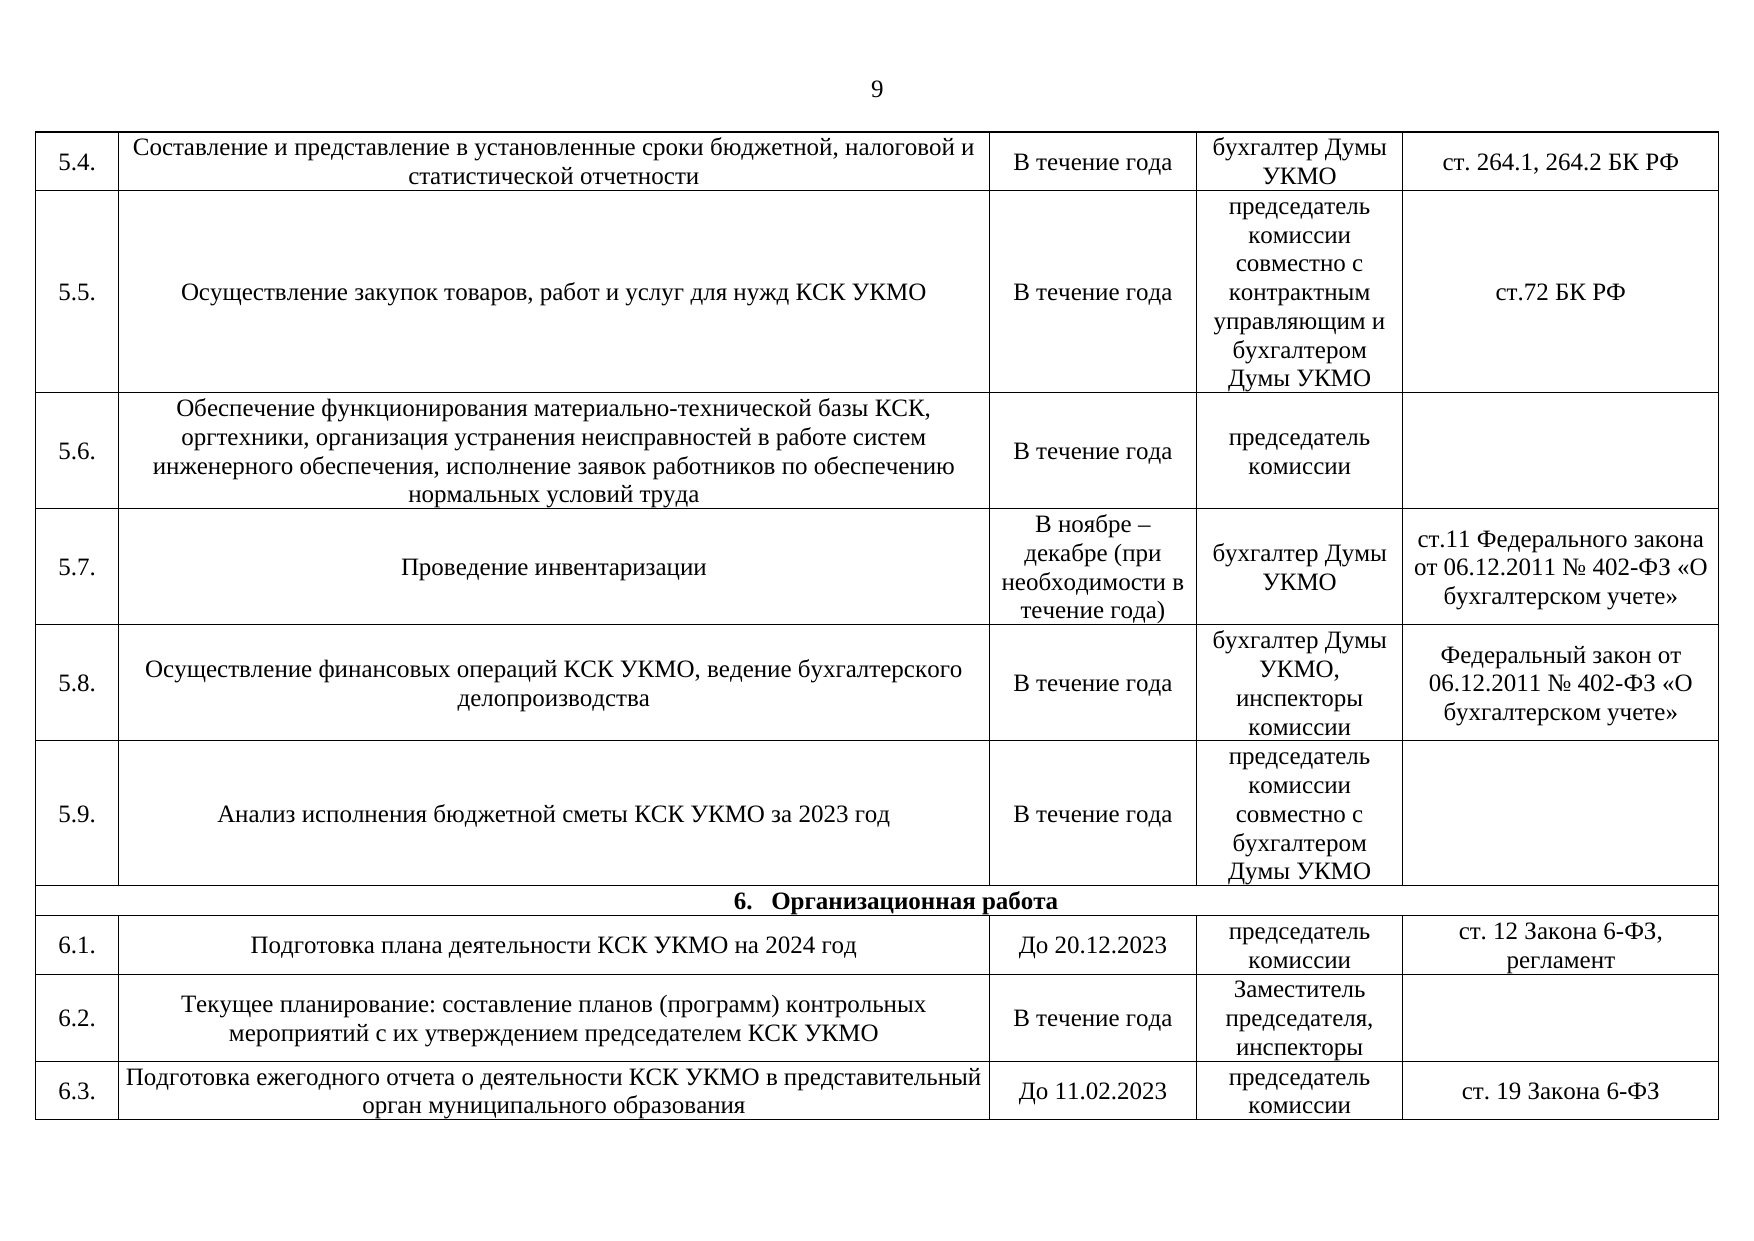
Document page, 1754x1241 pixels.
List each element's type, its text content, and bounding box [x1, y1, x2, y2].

table_cell 6.3. [36, 1062, 118, 1119]
table_cell Обеспечение функционирования материально-технической базы КСК, оргтехники, организация устранения неисправностей в работе систем инженерного обеспечения, исполнение заявок работников по обеспечению нормальных условий труда [119, 393, 989, 508]
table_cell Подготовка ежегодного отчета о деятельности КСК УКМО в представительный орган муниципального образования [119, 1062, 989, 1119]
table_cell ст.11 Федерального закона от 06.12.2011 № 402-ФЗ «О бухгалтерском учете» [1403, 509, 1718, 624]
table_cell До 20.12.2023 [990, 916, 1196, 973]
table_cell Федеральный закон от 06.12.2011 № 402-ФЗ «О бухгалтерском учете» [1403, 625, 1718, 740]
table_cell Текущее планирование: составление планов (программ) контрольных мероприятий с их утверждением председателем КСК УКМО [119, 975, 989, 1061]
table_cell 5.5. [36, 191, 118, 392]
table_cell В течение года [990, 393, 1196, 508]
table_cell ст. 12 Закона 6-ФЗ, регламент [1403, 916, 1718, 973]
table_cell ст. 19 Закона 6-ФЗ [1403, 1062, 1718, 1119]
table_cell В течение года [990, 741, 1196, 885]
table_cell Осуществление закупок товаров, работ и услуг для нужд КСК УКМО [119, 191, 989, 392]
table_cell ст. 264.1, 264.2 БК РФ [1403, 133, 1718, 190]
table_cell В течение года [990, 625, 1196, 740]
table_cell Заместитель председателя, инспекторы [1197, 975, 1402, 1061]
table_cell Организационная работа [36, 886, 1718, 915]
table_cell председатель комиссии [1197, 393, 1402, 508]
table_cell бухгалтер Думы УКМО, инспекторы комиссии [1197, 625, 1402, 740]
table_cell председатель комиссии [1197, 916, 1402, 973]
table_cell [1197, 1062, 1402, 1119]
table_cell 5.9. [36, 741, 118, 885]
table_cell В течение года [990, 975, 1196, 1061]
table_cell Осуществление финансовых операций КСК УКМО, ведение бухгалтерского делопроизводства [119, 625, 989, 740]
table_cell В течение года [990, 133, 1196, 190]
table_cell бухгалтер Думы УКМО [1197, 509, 1402, 624]
table_cell До 11.02.2023 [990, 1062, 1196, 1119]
table_cell 5.7. [36, 509, 118, 624]
table_cell 6.2. [36, 975, 118, 1061]
table_cell В ноябре – декабре (при необходимости в течение года) [990, 509, 1196, 624]
table_cell [1403, 975, 1718, 1061]
table_cell [1403, 741, 1718, 885]
table_cell Проведение инвентаризации [119, 509, 989, 624]
table_cell Подготовка плана деятельности КСК УКМО на 2024 год [119, 916, 989, 973]
table_cell председатель комиссии совместно с бухгалтером Думы УКМО [1197, 741, 1402, 885]
table_cell Анализ исполнения бюджетной сметы КСК УКМО за 2023 год [119, 741, 989, 885]
table_cell 5.6. [36, 393, 118, 508]
table_cell ст.72 БК РФ [1403, 191, 1718, 392]
table_cell 5.4. [36, 133, 118, 190]
table_cell 6.1. [36, 916, 118, 973]
table_cell 5.8. [36, 625, 118, 740]
table_cell председатель комиссии совместно с контрактным управляющим и бухгалтером Думы УКМО [1197, 191, 1402, 392]
table_cell В течение года [990, 191, 1196, 392]
table_cell Составление и представление в установленные сроки бюджетной, налоговой и статистической отчетности [119, 133, 989, 190]
table_cell бухгалтер Думы УКМО [1197, 133, 1402, 190]
table_cell [1403, 393, 1718, 508]
